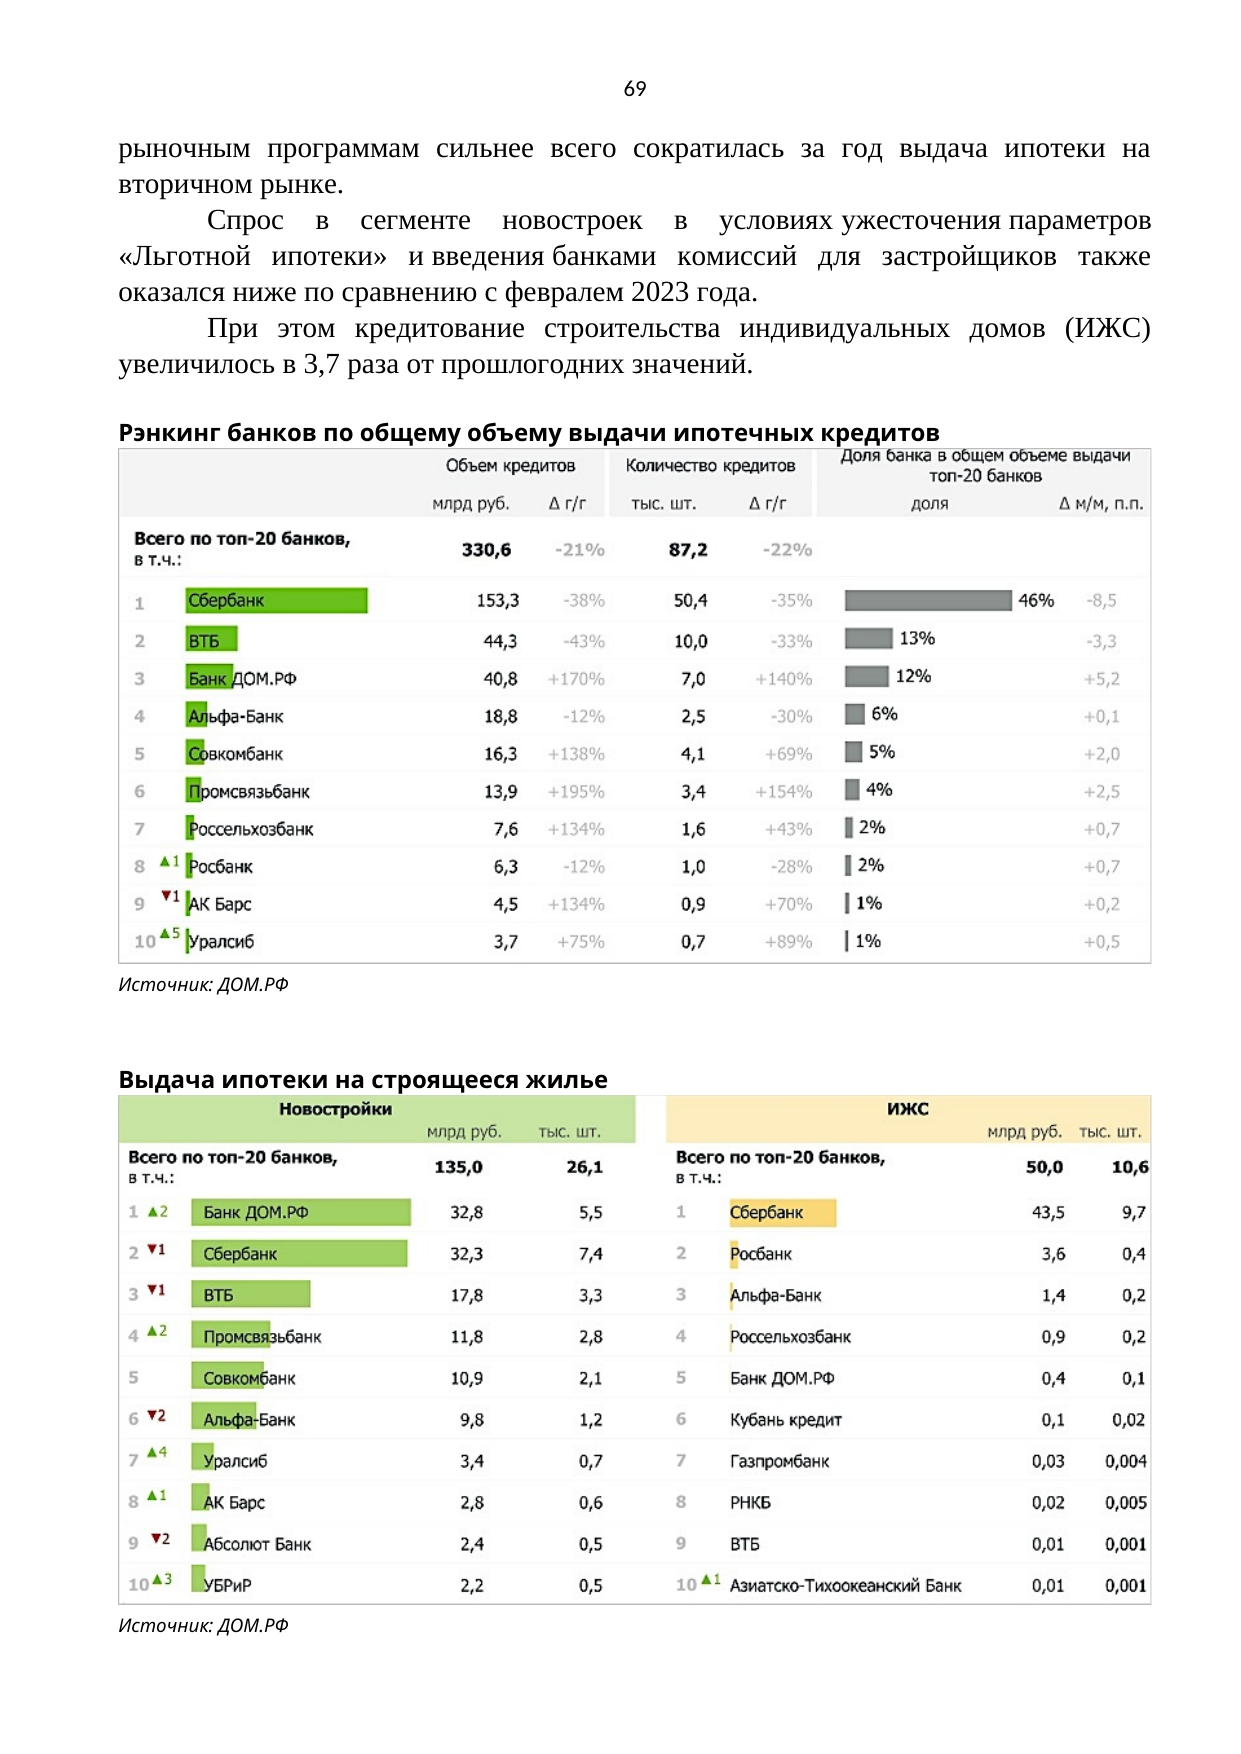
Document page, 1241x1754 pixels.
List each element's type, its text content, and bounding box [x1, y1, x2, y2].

text Выдача ипотеки на строящееся жилье [118, 1062, 1152, 1095]
text Спрос в сегменте новостроек в условиях ужесточения параметров «Льготной ипотеки» и введения банками комиссий для застройщиков также оказался ниже по сравнению с февралем 2023 года. [118, 202, 1152, 308]
text При этом кредитование строительства индивидуальных домов (ИЖС) увеличилось в 3,7 раза от прошлогодних значений. [118, 311, 1152, 380]
text Источник: ДОМ.РФ [118, 1605, 1152, 1638]
text Рэнкинг банков по общему объему выдачи ипотечных кредитов [118, 416, 1152, 448]
text Источник: ДОМ.РФ [118, 964, 1152, 997]
picture [118, 448, 1152, 964]
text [118, 130, 1152, 199]
picture [118, 1095, 1152, 1605]
